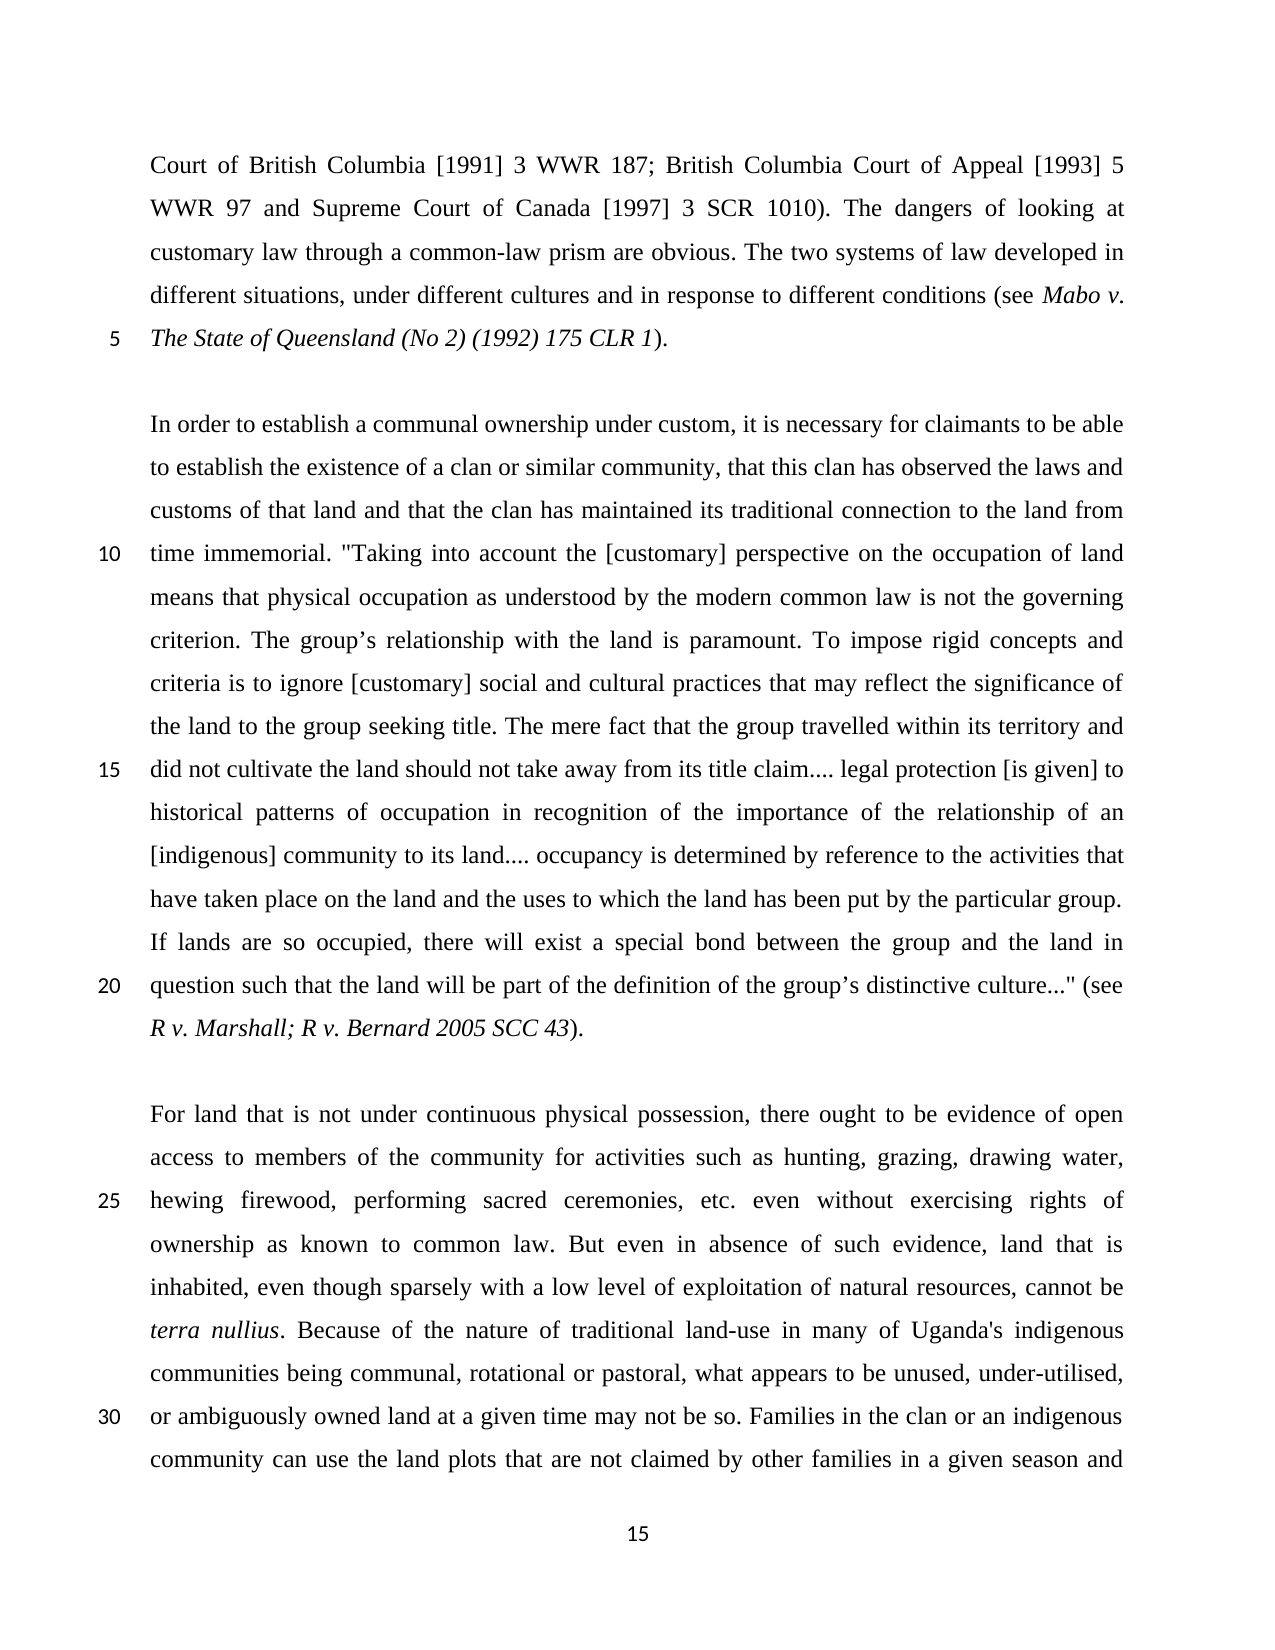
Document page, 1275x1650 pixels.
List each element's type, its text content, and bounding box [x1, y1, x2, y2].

text In order to establish a communal ownership under custom, it is necessary for claimants to be able to establish the existence of a clan or similar community, that this clan has observed the laws and customs of that land and that the clan has maintained its traditional connection to the land from time immemorial. "Taking into account the [customary] perspective on the occupation of land means that physical occupation as understood by the modern common law is not the governing criterion. The group’s relationship with the land is paramount. To impose rigid concepts and criteria is to ignore [customary] social and cultural practices that may reflect the significance of the land to the group seeking title. The mere fact that the group travelled within its territory and did not cultivate the land should not take away from its title claim.... legal protection [is given] to historical patterns of occupation in recognition of the importance of the relationship of an [indigenous] community to its land.... occupancy is determined by reference to the activities that have taken place on the land and the uses to which the land has been put by the particular group. If lands are so occupied, there will exist a special bond between the group and the land in question such that the land will be part of the definition of the group’s distinctive culture..." (see R v. Marshall; R v. Bernard 2005 SCC 43). [150, 409, 1125, 1042]
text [150, 150, 1125, 352]
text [150, 1099, 1125, 1473]
